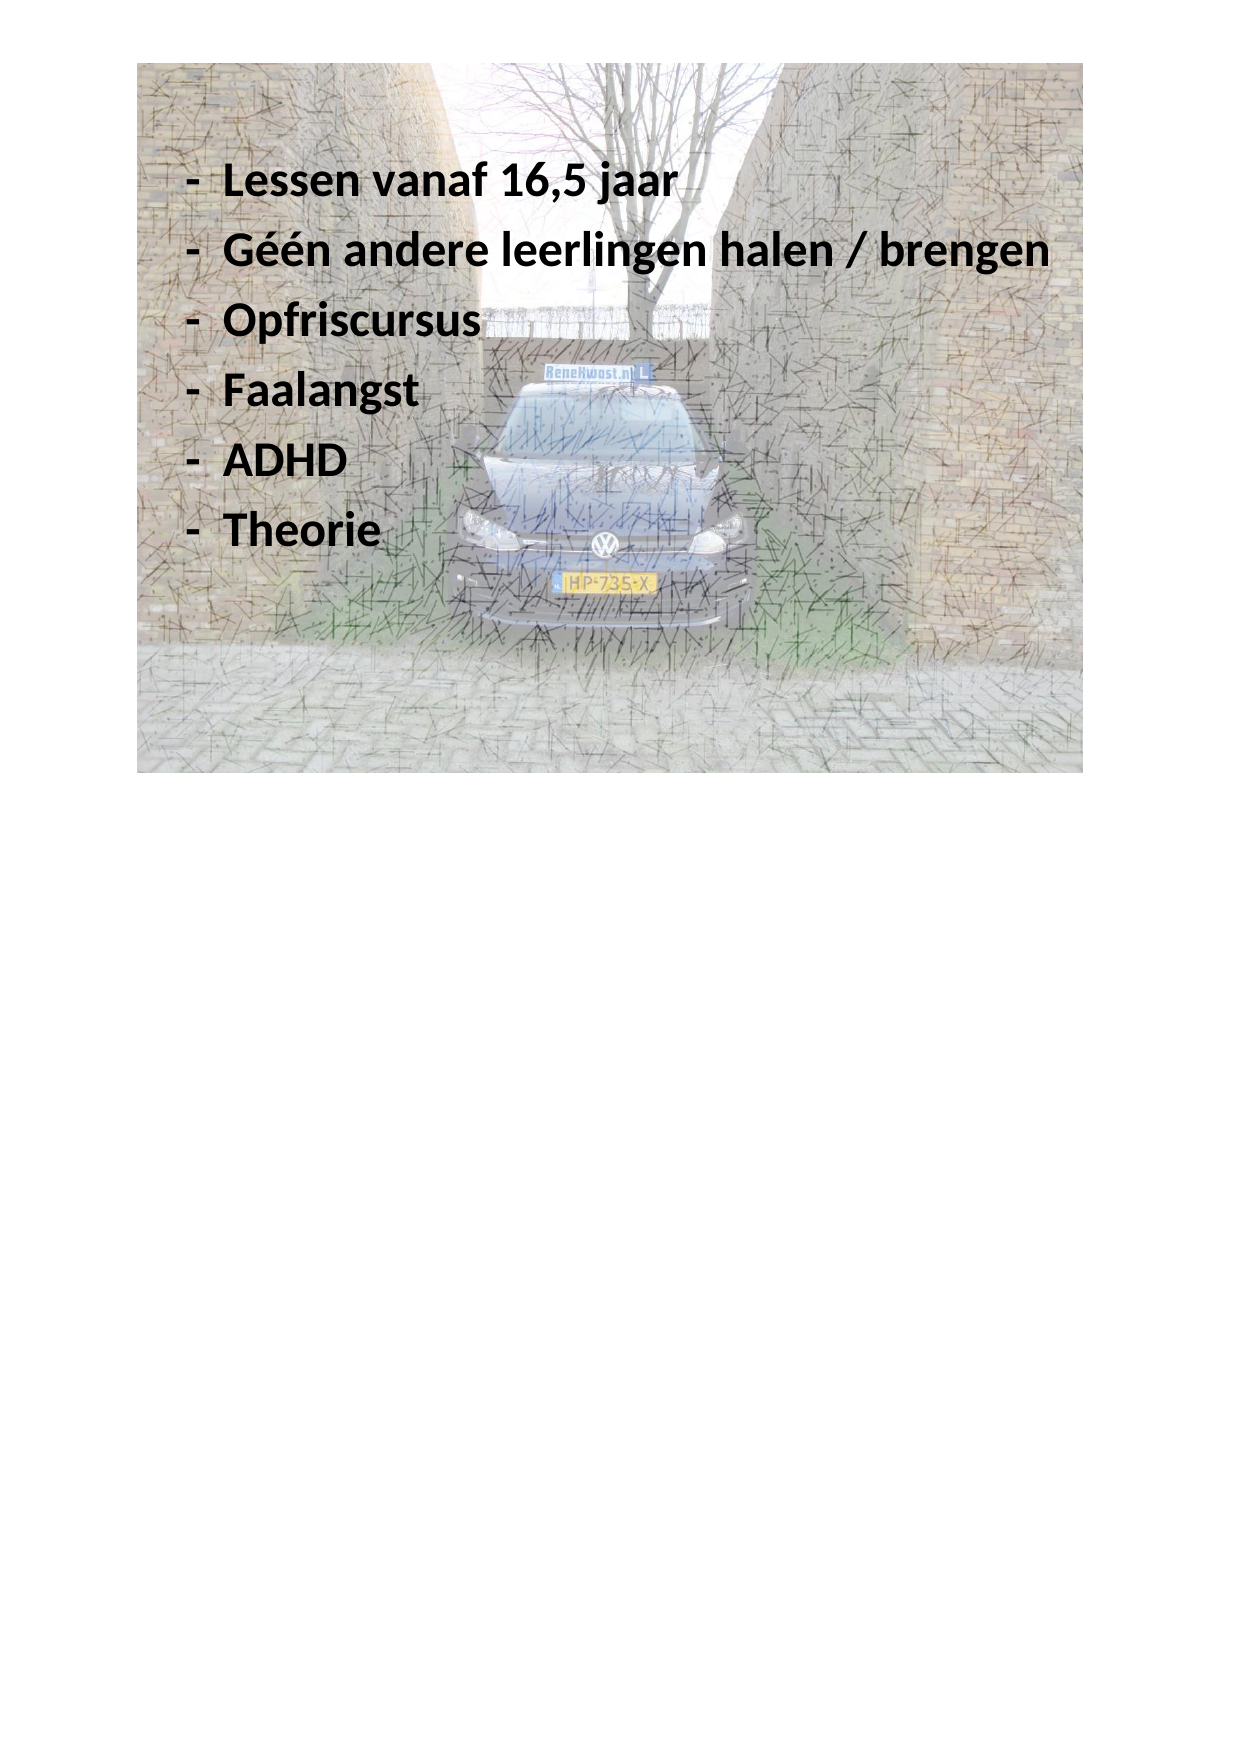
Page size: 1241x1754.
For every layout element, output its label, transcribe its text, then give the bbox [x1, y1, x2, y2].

list Theorie [185, 498, 1093, 559]
picture [137, 63, 1083, 773]
list Opfriscursus [185, 288, 1093, 349]
list Lessen vanaf 16,5 jaar [185, 148, 1093, 209]
list Géén andere leerlingen halen / brengen [185, 218, 1093, 279]
list ADHD [185, 428, 1093, 489]
list Faalangst [185, 358, 1093, 419]
